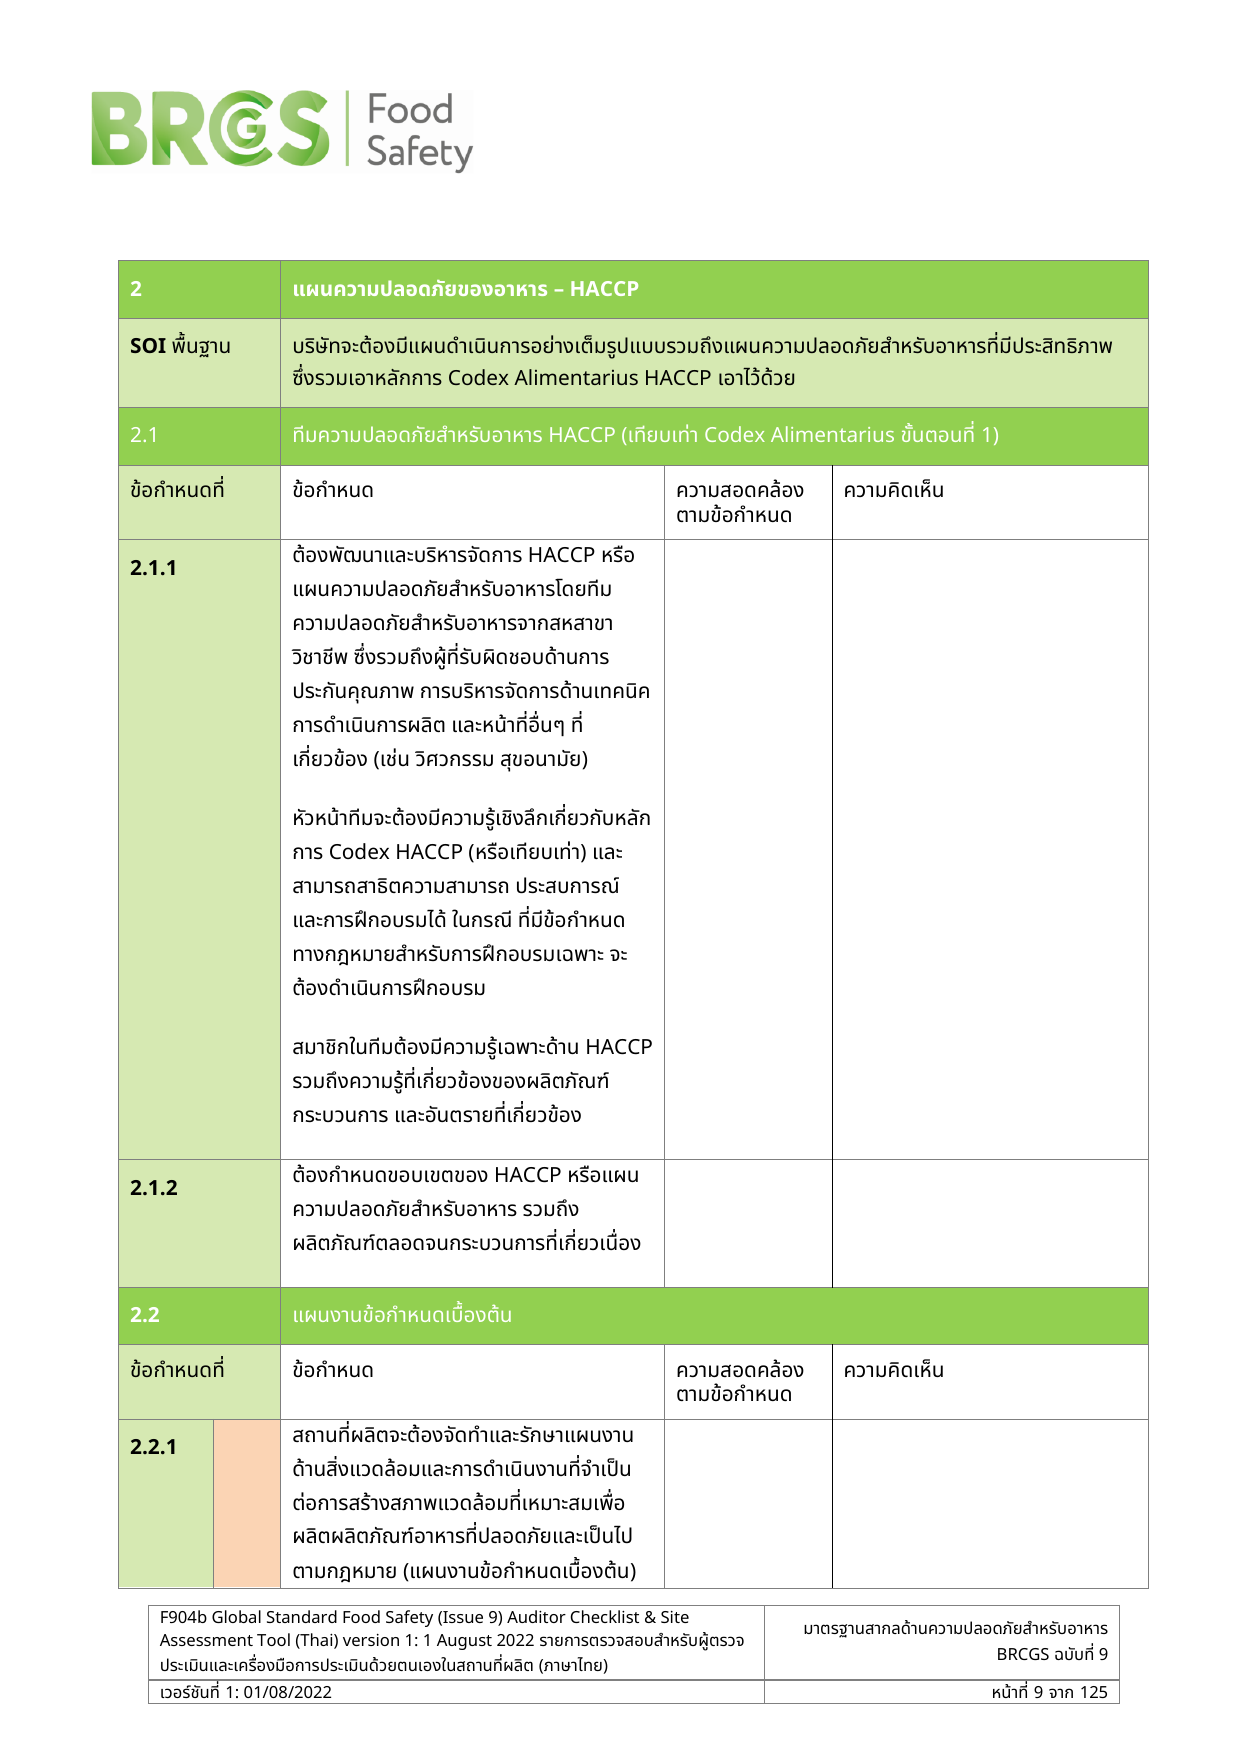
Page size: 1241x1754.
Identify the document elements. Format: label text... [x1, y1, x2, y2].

table_cell แผนงานข้อกำหนดเบื้องต้น [281, 1288, 1148, 1344]
table_cell 2.1.1 [119, 540, 280, 1159]
table_cell [665, 1160, 832, 1287]
table_cell ความสอดคล้องตามข้อกำหนด [665, 1345, 832, 1419]
table_cell ข้อกำหนด [281, 466, 664, 539]
table_cell ความคิดเห็น [833, 1345, 1148, 1419]
table_cell ความคิดเห็น [833, 466, 1148, 539]
table_cell ข้อกำหนดที่ [119, 466, 280, 539]
table_cell [833, 1420, 1148, 1587]
table_cell 2.2.1 [119, 1420, 213, 1587]
table_cell ต้องกำหนดขอบเขตของ HACCP หรือแผนความปลอดภัยสำหรับอาหาร รวมถึงผลิตภัณฑ์ตลอดจนกระบวนการที่เกี่ยวเนื่อง [281, 1160, 664, 1287]
table_cell ความสอดคล้องตามข้อกำหนด [665, 466, 832, 539]
table_cell 2.2 [119, 1288, 280, 1344]
table_cell ต้องพัฒนาและบริหารจัดการ HACCP หรือแผนความปลอดภัยสำหรับอาหารโดยทีมความปลอดภัยสำหรับอาหารจากสหสาขาวิชาชีพ ซึ่งรวมถึงผู้ที่รับผิดชอบด้านการประกันคุณภาพ การบริหารจัดการด้านเทคนิค การดำเนินการผลิต และหน้าที่อื่นๆ ที่เกี่ยวข้อง (เช่น วิศวกรรม สุขอนามัย) หัวหน้าทีมจะต้องมีความรู้เชิงลึกเกี่ยวกับหลักการ Codex HACCP (หรือเทียบเท่า) และสามารถสาธิตความสามารถ ประสบการณ์ และการฝึกอบรมได้ ในกรณี ที่มีข้อกำหนดทางกฎหมายสำหรับการฝึกอบรมเฉพาะ จะต้องดำเนินการฝึกอบรม สมาชิกในทีมต้องมีความรู้เฉพาะด้าน HACCP รวมถึงความรู้ที่เกี่ยวข้องของผลิตภัณฑ์ กระบวนการ และอันตรายที่เกี่ยวข้อง [281, 540, 664, 1159]
table_cell [214, 1420, 280, 1587]
table_cell [665, 540, 832, 1159]
table_cell ข้อกำหนด [281, 1345, 664, 1419]
table_cell ทีมความปลอดภัยสำหรับอาหาร HACCP (เทียบเท่า Codex Alimentarius ขั้นตอนที่ 1) [281, 408, 1148, 465]
table_cell [665, 1420, 832, 1587]
table_cell [833, 1160, 1148, 1287]
picture [88, 88, 479, 178]
table_cell บริษัทจะต้องมีแผนดำเนินการอย่างเต็มรูปแบบรวมถึงแผนความปลอดภัยสำหรับอาหารที่มีประสิทธิภาพ ซึ่งรวมเอาหลักการ Codex Alimentarius HACCP เอาไว้ด้วย [281, 319, 1148, 407]
table_cell ข้อกำหนดที่ [119, 1345, 280, 1419]
table_cell 2.1 [119, 408, 280, 465]
table_header 2 [119, 261, 280, 318]
table_header แผนความปลอดภัยของอาหาร – HACCP [281, 261, 1148, 318]
table_cell 2.1.2 [119, 1160, 280, 1287]
table_cell SOI พื้นฐาน [119, 319, 280, 407]
table_cell [833, 540, 1148, 1159]
